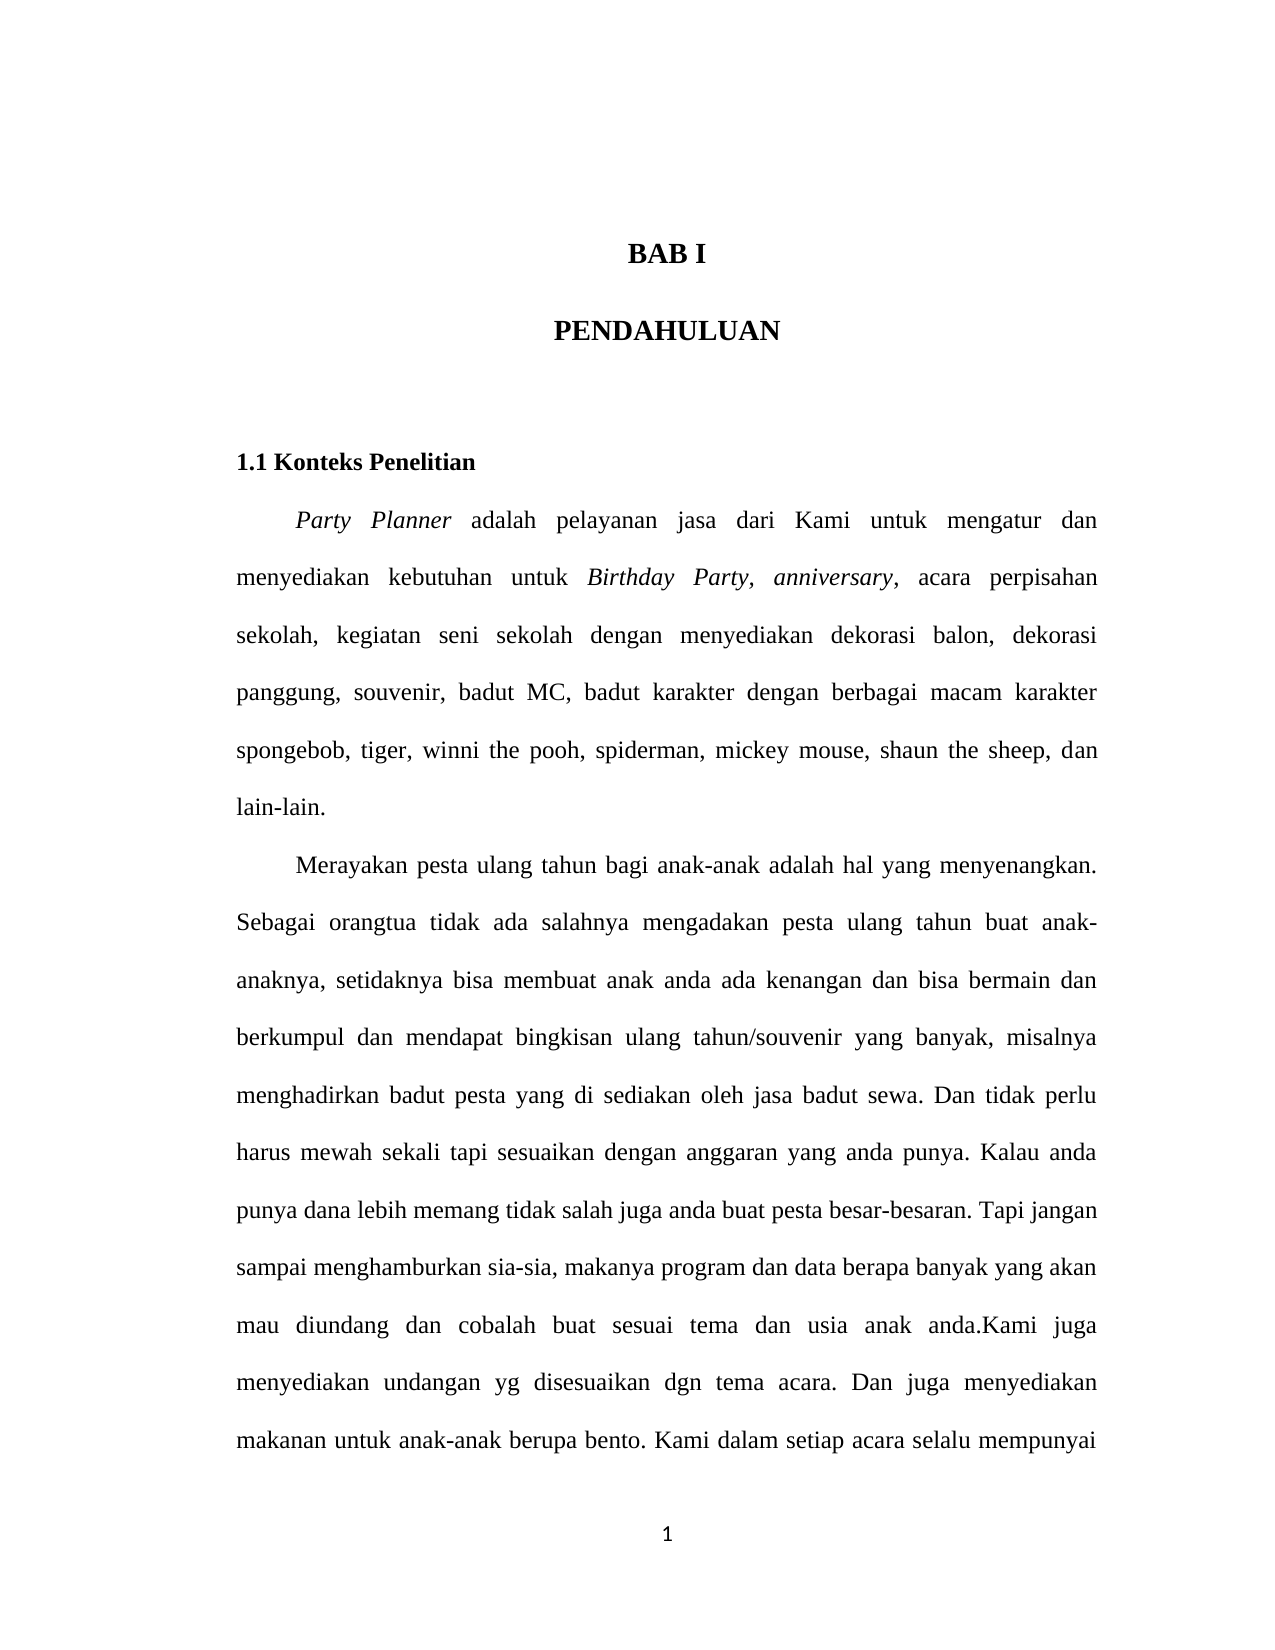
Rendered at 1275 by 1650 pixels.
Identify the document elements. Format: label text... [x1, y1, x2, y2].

text 1.1 Konteks Penelitian [236, 447, 1098, 476]
text BAB I [236, 236, 1098, 270]
text PENDAHULUAN [236, 313, 1098, 347]
text Party Planner adalah pelayanan jasa dari Kami untuk mengatur dan menyediakan kebutuhan untuk Birthday Party, anniversary, acara perpisahan sekolah, kegiatan seni sekolah dengan menyediakan dekorasi balon, dekorasi panggung, souvenir, badut MC, badut karakter dengan berbagai macam karakter spongebob, tiger, winni the pooh, spiderman, mickey mouse, shaun the sheep, dan lain-lain. [236, 505, 1098, 821]
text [236, 850, 1098, 1454]
